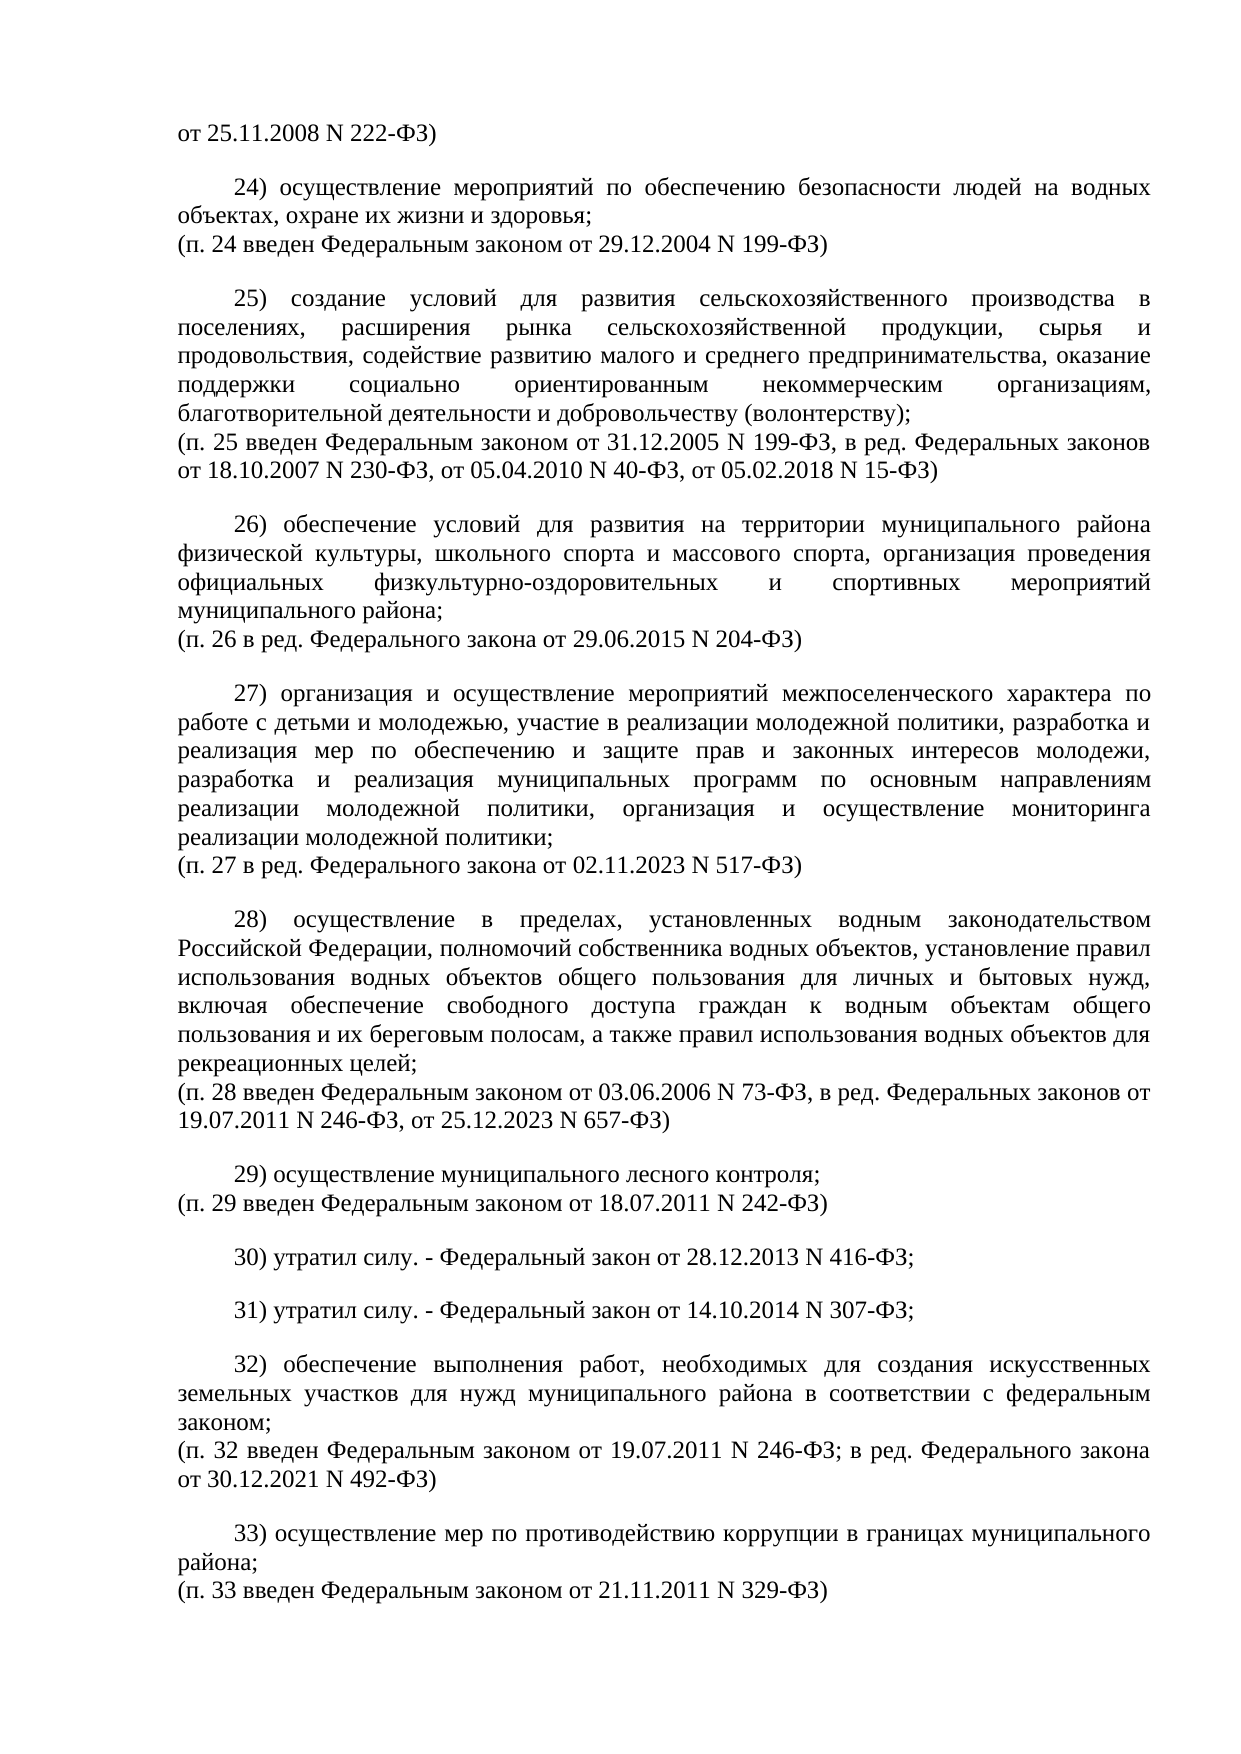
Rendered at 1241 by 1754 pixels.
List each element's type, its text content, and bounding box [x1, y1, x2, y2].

text 33) осуществление мер по противодействию коррупции в границах муниципального района; [177, 1518, 1152, 1576]
text 31) утратил силу. - Федеральный закон от 14.10.2014 N 307-ФЗ; [177, 1296, 1152, 1324]
text (п. 32 введен Федеральным законом от 19.07.2011 N 246-ФЗ; в ред. Федерального закона от 30.12.2021 N 492-ФЗ) [177, 1436, 1152, 1493]
text (п. 26 в ред. Федерального закона от 29.06.2015 N 204-ФЗ) [177, 624, 1152, 653]
text 28) осуществление в пределах, установленных водным законодательством Российской Федерации, полномочий собственника водных объектов, установление правил использования водных объектов общего пользования для личных и бытовых нужд, включая обеспечение свободного доступа граждан к водным объектам общего пользования и их береговым полосам, а также правил использования водных объектов для рекреационных целей; [177, 904, 1152, 1077]
text (п. 24 введен Федеральным законом от 29.12.2004 N 199-ФЗ) [177, 229, 1152, 258]
text 27) организация и осуществление мероприятий межпоселенческого характера по работе с детьми и молодежью, участие в реализации молодежной политики, разработка и реализация мер по обеспечению и защите прав и законных интересов молодежи, разработка и реализация муниципальных программ по основным направлениям реализации молодежной политики, организация и осуществление мониторинга реализации молодежной политики; [177, 678, 1152, 851]
text 32) обеспечение выполнения работ, необходимых для создания искусственных земельных участков для нужд муниципального района в соответствии с федеральным законом; [177, 1349, 1152, 1436]
text (п. 27 в ред. Федерального закона от 02.11.2023 N 517-ФЗ) [177, 851, 1152, 879]
text 30) утратил силу. - Федеральный закон от 28.12.2013 N 416-ФЗ; [177, 1242, 1152, 1271]
text 24) осуществление мероприятий по обеспечению безопасности людей на водных объектах, охране их жизни и здоровья; [177, 172, 1152, 229]
text 29) осуществление муниципального лесного контроля; [177, 1159, 1152, 1188]
text (п. 29 введен Федеральным законом от 18.07.2011 N 242-ФЗ) [177, 1188, 1152, 1217]
text (п. 25 введен Федеральным законом от 31.12.2005 N 199-ФЗ, в ред. Федеральных законов от 18.10.2007 N 230-ФЗ, от 05.04.2010 N 40-ФЗ, от 05.02.2018 N 15-ФЗ) [177, 427, 1152, 484]
text 26) обеспечение условий для развития на территории муниципального района физической культуры, школьного спорта и массового спорта, организация проведения официальных физкультурно-оздоровительных и спортивных мероприятий муниципального района; [177, 509, 1152, 624]
text 25) создание условий для развития сельскохозяйственного производства в поселениях, расширения рынка сельскохозяйственной продукции, сырья и продовольствия, содействие развитию малого и среднего предпринимательства, оказание поддержки социально ориентированным некоммерческим организациям, благотворительной деятельности и добровольчеству (волонтерству); [177, 283, 1152, 427]
text (п. 28 введен Федеральным законом от 03.06.2006 N 73-ФЗ, в ред. Федеральных законов от 19.07.2011 N 246-ФЗ, от 25.12.2023 N 657-ФЗ) [177, 1077, 1152, 1134]
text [177, 118, 1152, 147]
text (п. 33 введен Федеральным законом от 21.11.2011 N 329-ФЗ) [177, 1576, 1152, 1604]
